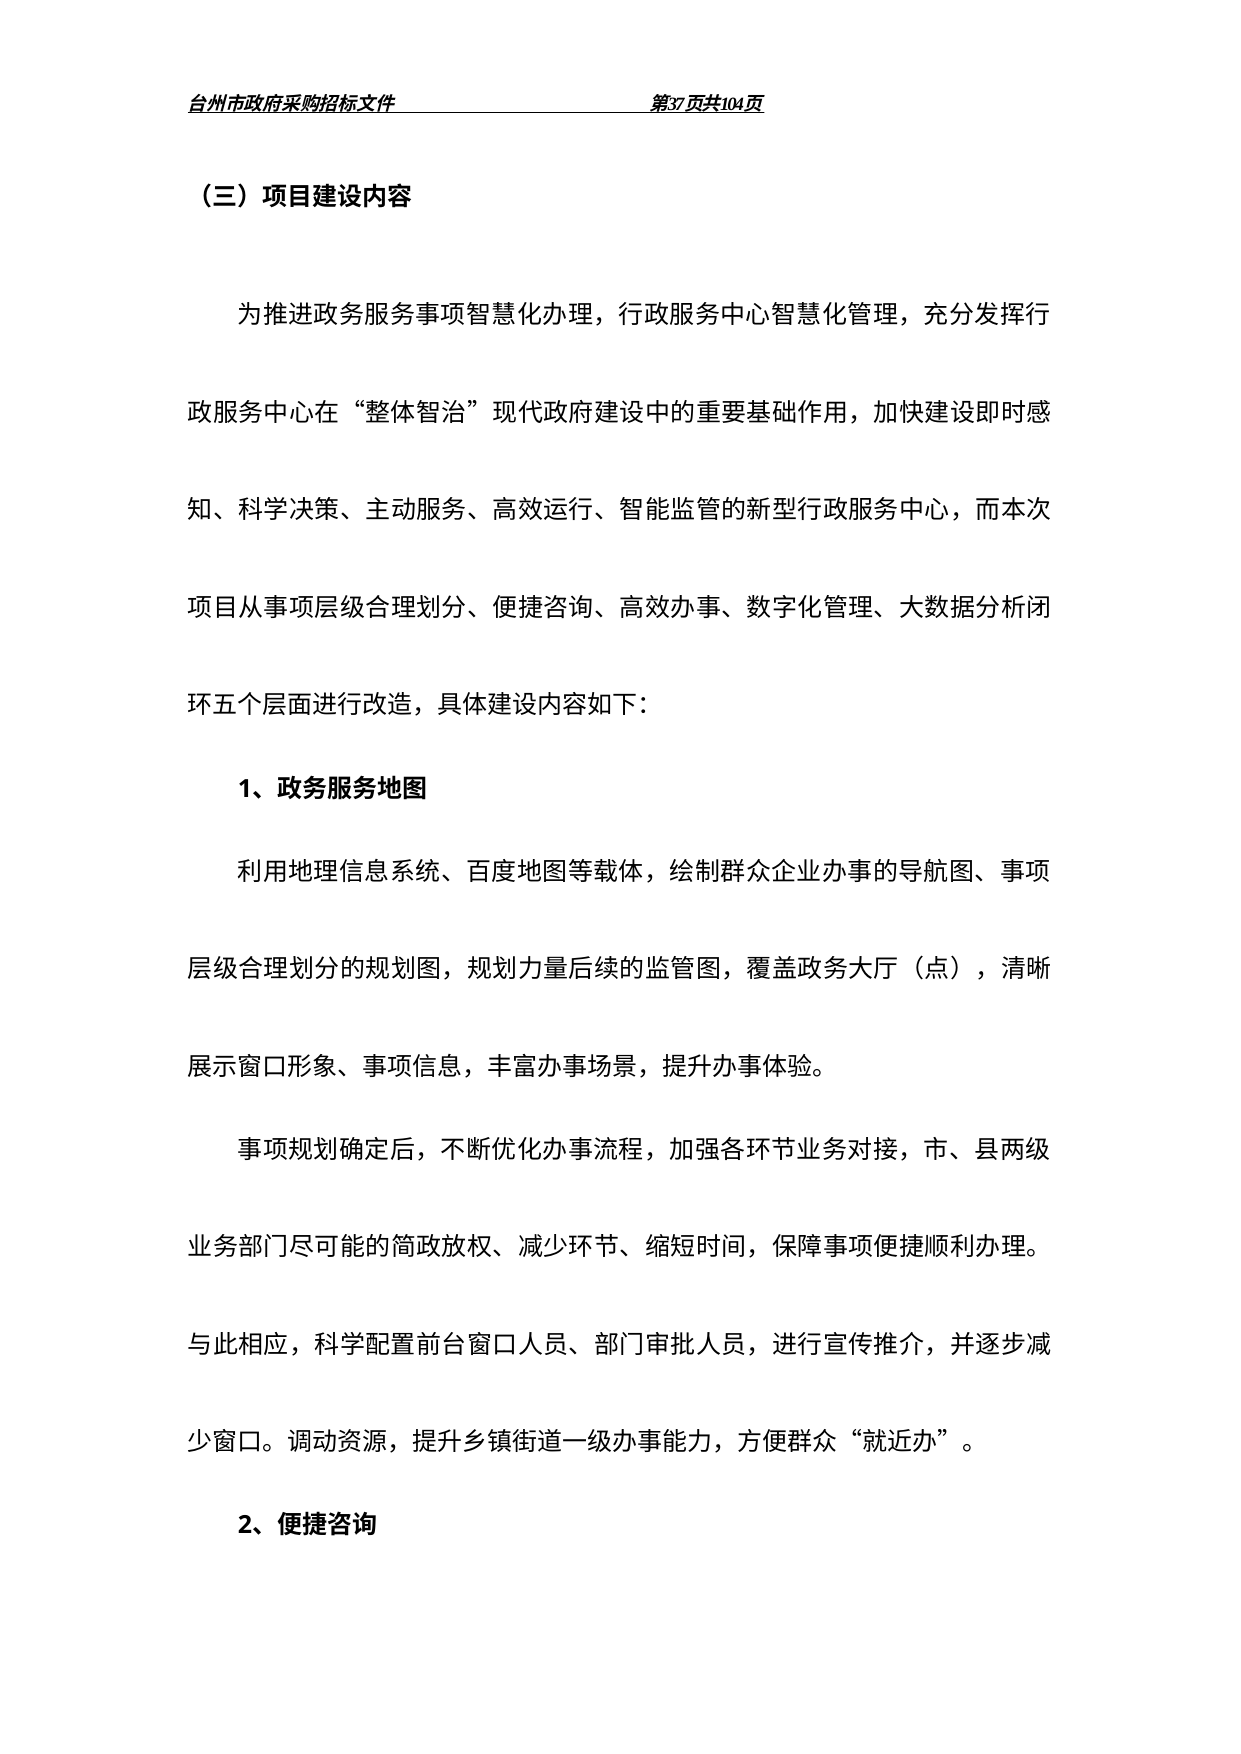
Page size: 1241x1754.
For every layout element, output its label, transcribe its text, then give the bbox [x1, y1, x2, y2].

subtitle （三）项目建设内容 [187, 162, 1050, 227]
text 利用地理信息系统、百度地图等载体，绘制群众企业办事的导航图、事项层级合理划分的规划图，规划力量后续的监管图，覆盖政务大厅（点），清晰展示窗口形象、事项信息，丰富办事场景，提升办事体验。 [187, 837, 1053, 1097]
text 事项规划确定后，不断优化办事流程，加强各环节业务对接，市、县两级业务部门尽可能的简政放权、减少环节、缩短时间，保障事项便捷顺利办理。与此相应，科学配置前台窗口人员、部门审批人员，进行宣传推介，并逐步减少窗口。调动资源，提升乡镇街道一级办事能力，方便群众“就近办”。 [187, 1115, 1053, 1472]
text 1、政务服务地图 [187, 754, 1053, 819]
text 2、便捷咨询 [187, 1491, 1053, 1556]
text 为推进政务服务事项智慧化办理，行政服务中心智慧化管理，充分发挥行政服务中心在“整体智治”现代政府建设中的重要基础作用，加快建设即时感知、科学决策、主动服务、高效运行、智能监管的新型行政服务中心，而本次项目从事项层级合理划分、便捷咨询、高效办事、数字化管理、大数据分析闭环五个层面进行改造，具体建设内容如下： [187, 281, 1053, 736]
